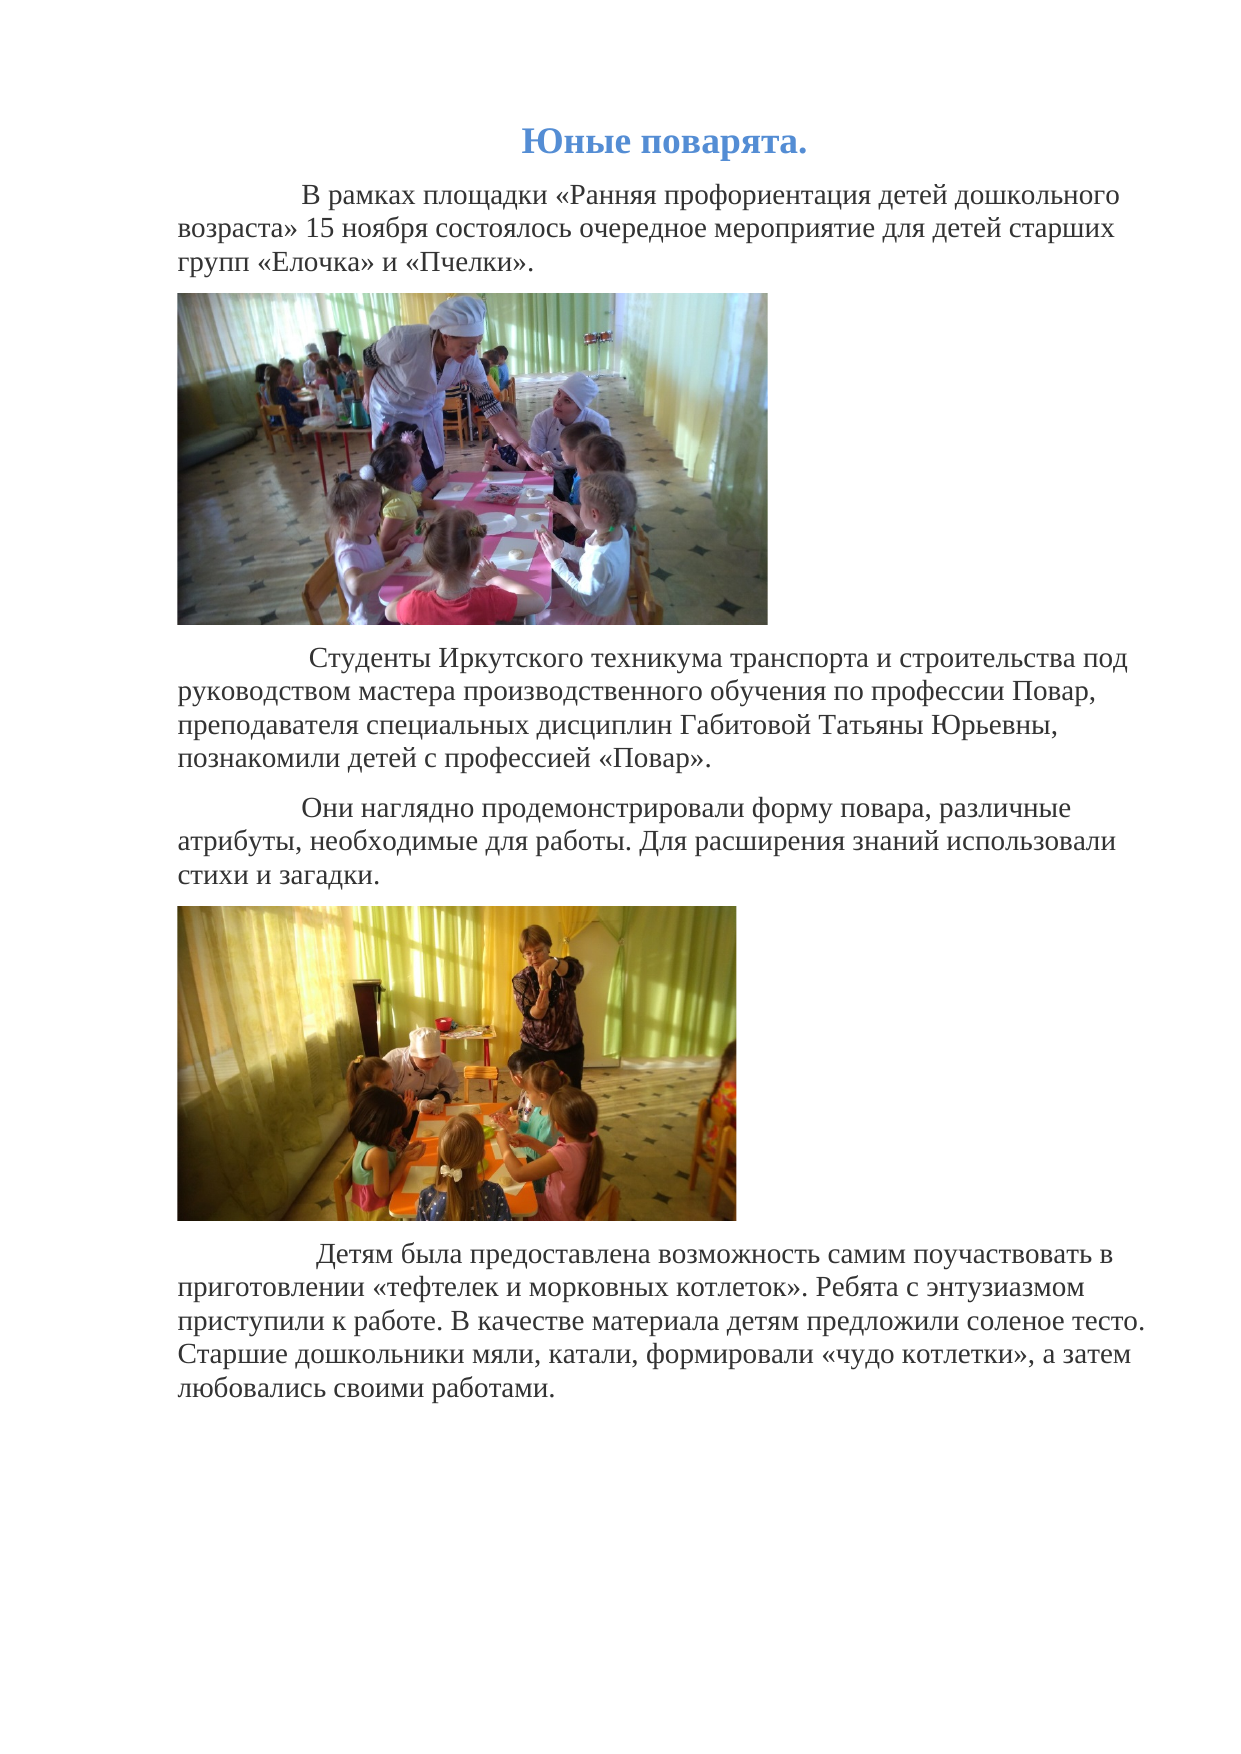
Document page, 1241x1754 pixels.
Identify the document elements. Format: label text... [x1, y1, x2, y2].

text Юные поварята. [177, 118, 1152, 161]
picture [177, 293, 768, 625]
picture [177, 906, 737, 1221]
text Студенты Иркутского техникума транспорта и строительства под руководством мастера производственного обучения по профессии Повар, преподавателя специальных дисциплин Габитовой Татьяны Юрьевны, познакомили детей с профессией «Повар». [177, 640, 1152, 774]
text Детям была предоставлена возможность самим поучаствовать в приготовлении «тефтелек и морковных котлеток». Ребята с энтузиазмом приступили к работе. В качестве материала детям предложили соленое тесто. Старшие дошкольники мяли, катали, формировали «чудо котлетки», а затем любовались своими работами. [177, 1236, 1152, 1403]
text В рамках площадки «Ранняя профориентация детей дошкольного возраста» 15 ноября состоялось очередное мероприятие для детей старших групп «Елочка» и «Пчелки». [177, 177, 1152, 277]
text Они наглядно продемонстрировали форму повара, различные атрибуты, необходимые для работы. Для расширения знаний использовали стихи и загадки. [177, 790, 1152, 890]
